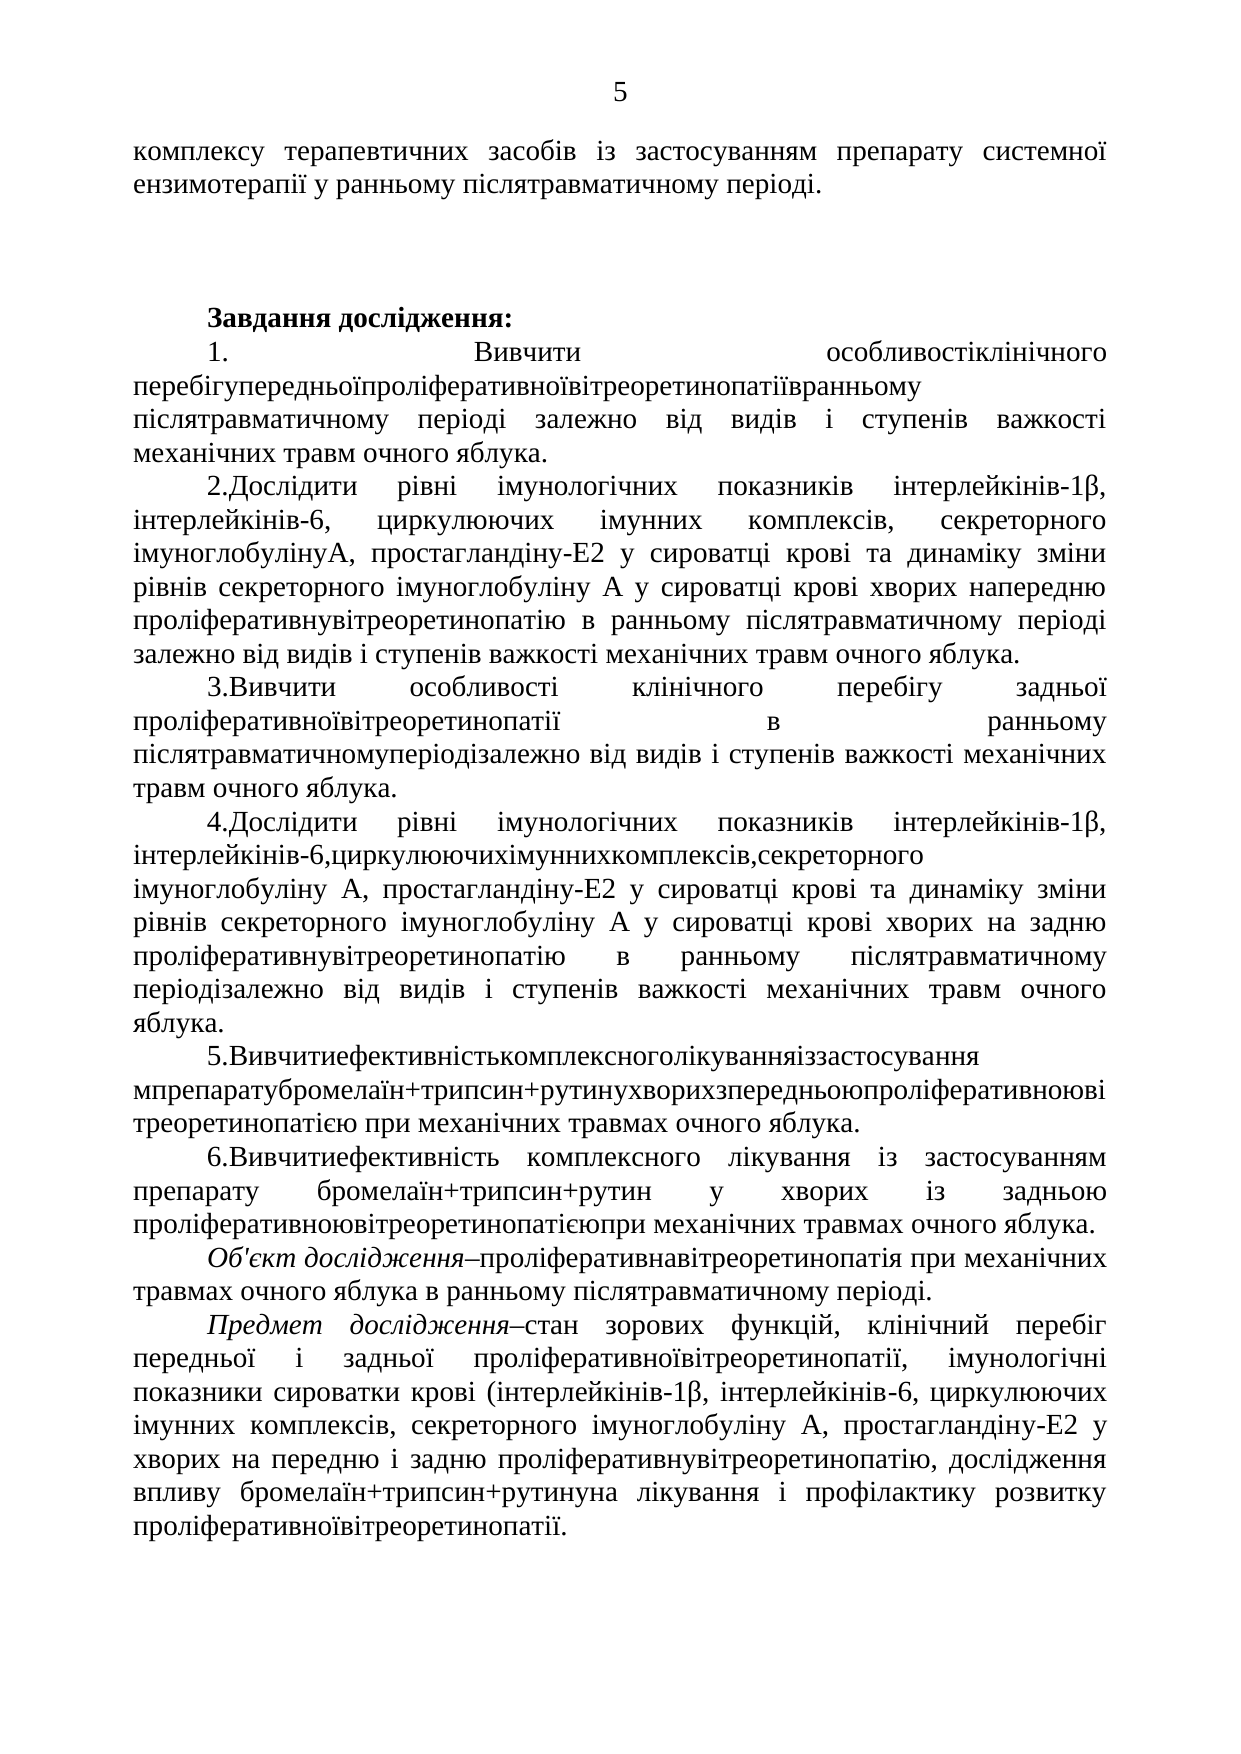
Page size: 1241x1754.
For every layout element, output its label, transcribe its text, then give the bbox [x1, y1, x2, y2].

text Об'єкт дослідження–проліферативнавітреоретинопатія при механічних травмах очного яблука в ранньому післятравматичному періоді. [133, 1240, 1107, 1307]
text 5.Вивчитиефективністькомплексноголікуванняіззастосуваннямпрепаратубромелаїн+трипсин+рутинухворихзпередньоюпроліферативноювітреоретинопатією при механічних травмах очного яблука. [133, 1038, 1107, 1139]
text Завдання дослідження: [133, 301, 1107, 334]
text 2.Дослідити рівні імунологічних показників інтерлейкінів-1β, інтерлейкінів-6, циркулюючих імунних комплексів, секреторного імуноглобулінуА, простагландіну-Е2 у сироватці крові та динаміку зміни рівнів секреторного імуноглобуліну А у сироватці крові хворих напередню проліферативнувітреоретинопатію в ранньому післятравматичному періоді залежно від видів і ступенів важкості механічних травм очного яблука. [133, 468, 1107, 669]
text 6.Вивчитиефективність комплексного лікування із застосуванням препарату бромелаїн+трипсин+рутин у хворих із задньою проліферативноювітреоретинопатієюпри механічних травмах очного яблука. [133, 1139, 1107, 1240]
text 4.Дослідити рівні імунологічних показників інтерлейкінів-1β, інтерлейкінів-6,циркулюючихімуннихкомплексів,секреторного імуноглобуліну А, простагландіну-Е2 у сироватці крові та динаміку зміни рівнів секреторного імуноглобуліну А у сироватці крові хворих на задню проліферативнувітреоретинопатію в ранньому післятравматичному періодізалежно від видів і ступенів важкості механічних травм очного яблука. [133, 804, 1107, 1038]
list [133, 133, 1107, 200]
text 1. Вивчити особливостіклінічного перебігупередньоїпроліферативноївітреоретинопатіївранньому післятравматичному періоді залежно від видів і ступенів важкості механічних травм очного яблука. [133, 334, 1107, 468]
text Предмет дослідження–стан зорових функцій, клінічний перебіг передньої і задньої проліферативноївітреоретинопатії, імунологічні показники сироватки крові (інтерлейкінів-1β, інтерлейкінів-6, циркулюючих імунних комплексів, секреторного імуноглобуліну А, простагландіну-Е2 у хворих на передню і задню проліферативнувітреоретинопатію, дослідження впливу бромелаїн+трипсин+рутинуна лікування і профілактику розвитку проліферативноївітреоретинопатії. [133, 1307, 1107, 1542]
text 3.Вивчити особливості клінічного перебігу задньої проліферативноївітреоретинопатії в ранньому післятравматичномуперіодізалежно від видів і ступенів важкості механічних травм очного яблука. [133, 669, 1107, 804]
